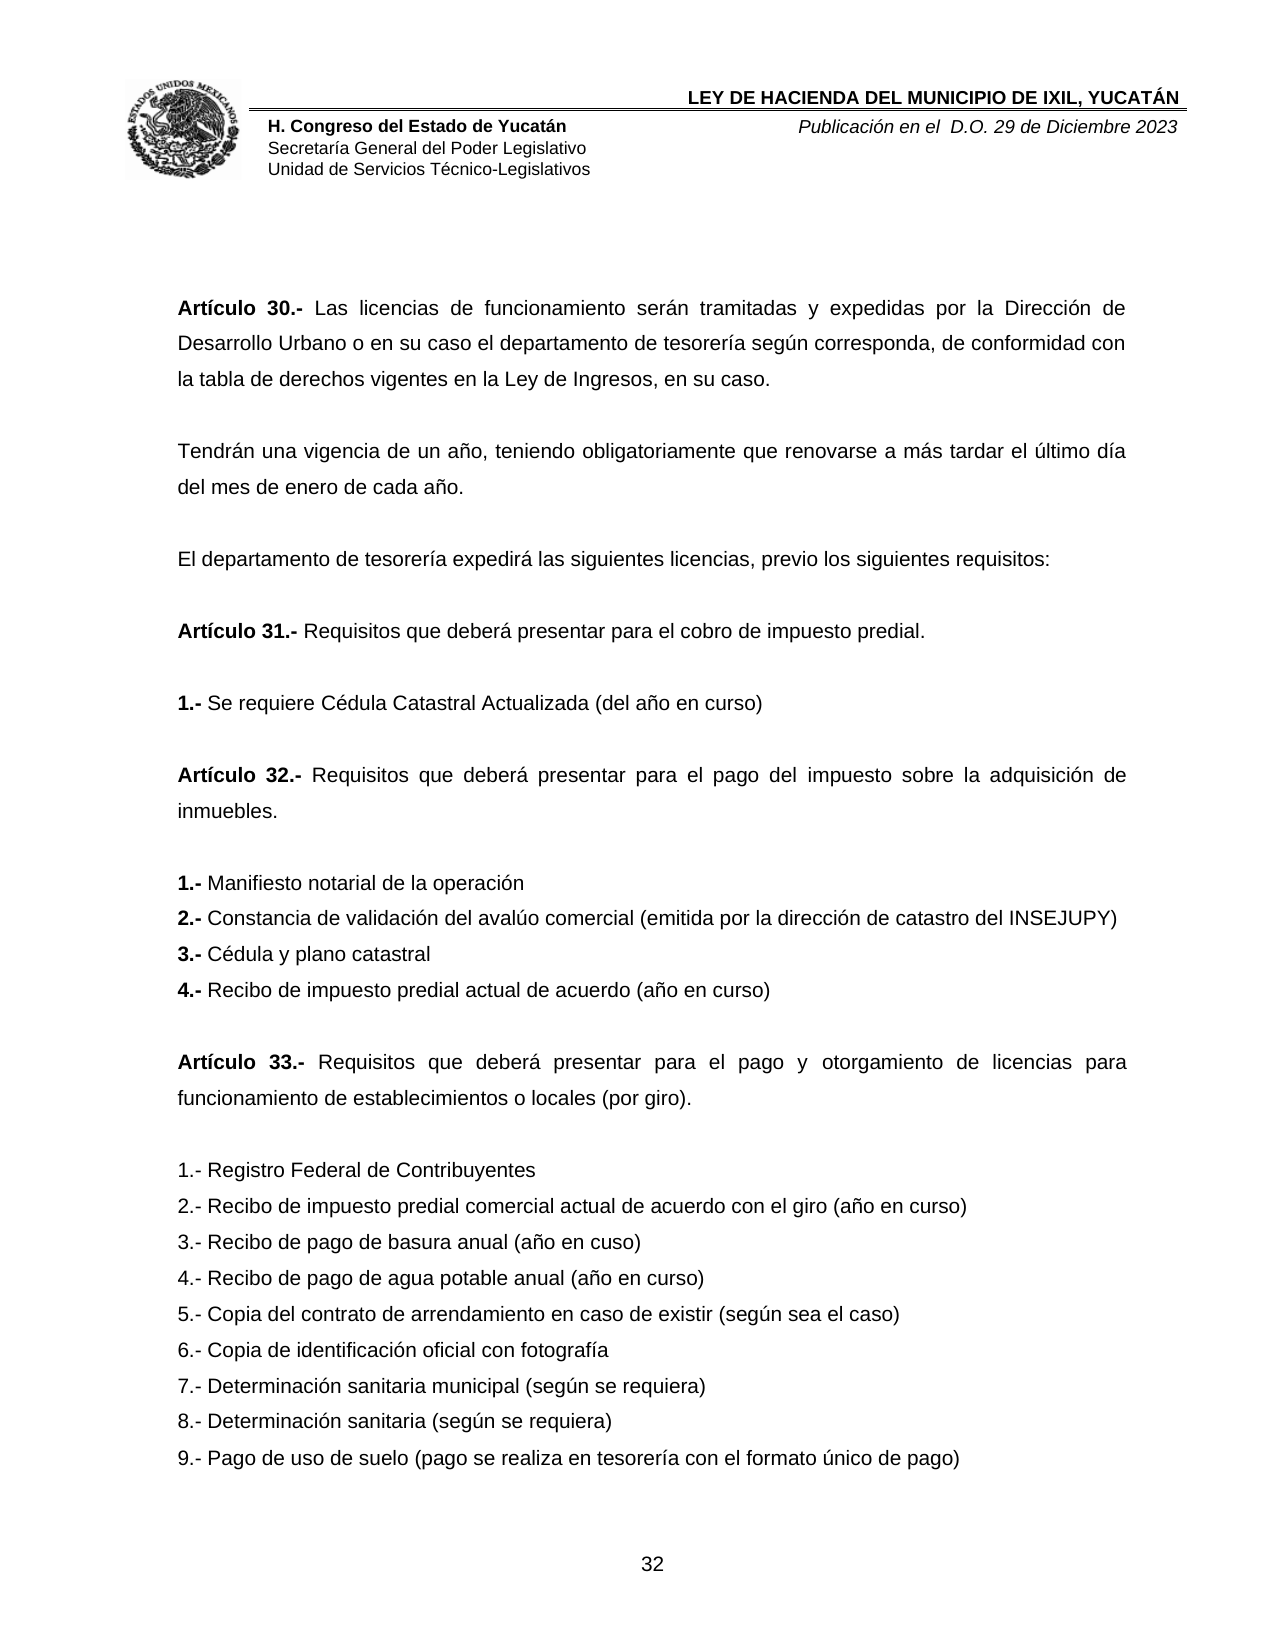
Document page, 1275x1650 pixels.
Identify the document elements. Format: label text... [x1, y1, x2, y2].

text 1.- Se requiere Cédula Catastral Actualizada (del año en curso) [177, 691, 1127, 714]
text Artículo 32.- Requisitos que deberá presentar para el pago del impuesto sobre la adquisición de inmuebles. [177, 762, 1127, 822]
text 2.- Recibo de impuesto predial comercial actual de acuerdo con el giro (año en curso) [177, 1194, 1127, 1218]
text Artículo 33.- Requisitos que deberá presentar para el pago y otorgamiento de licencias para funcionamiento de establecimientos o locales (por giro). [177, 1050, 1127, 1110]
text 1.- Registro Federal de Contribuyentes [177, 1158, 1127, 1182]
text 6.- Copia de identificación oficial con fotografía [177, 1337, 1127, 1361]
text 2.- Constancia de validación del avalúo comercial (emitida por la dirección de catastro del INSEJUPY) [177, 906, 1127, 930]
text 3.- Cédula y plano catastral [177, 942, 1127, 966]
text 8.- Determinación sanitaria (según se requiera) [177, 1409, 1127, 1433]
text 4.- Recibo de impuesto predial actual de acuerdo (año en curso) [177, 978, 1127, 1002]
text 3.- Recibo de pago de basura anual (año en cuso) [177, 1230, 1127, 1254]
text Tendrán una vigencia de un año, teniendo obligatoriamente que renovarse a más tardar el último día del mes de enero de cada año. [177, 439, 1127, 499]
text El departamento de tesorería expedirá las siguientes licencias, previo los siguientes requisitos: [177, 547, 1127, 571]
text 7.- Determinación sanitaria municipal (según se requiera) [177, 1373, 1127, 1397]
text 9.- Pago de uso de suelo (pago se realiza en tesorería con el formato único de pago) [177, 1445, 1127, 1469]
text 1.- Manifiesto notarial de la operación [177, 870, 1127, 894]
text Artículo 30.- Las licencias de funcionamiento serán tramitadas y expedidas por la Dirección de Desarrollo Urbano o en su caso el departamento de tesorería según corresponda, de conformidad con la tabla de derechos vigentes en la Ley de Ingresos, en su caso. [177, 295, 1127, 391]
text 5.- Copia del contrato de arrendamiento en caso de existir (según sea el caso) [177, 1302, 1127, 1326]
text 4.- Recibo de pago de agua potable anual (año en curso) [177, 1266, 1127, 1289]
text Artículo 31.- Requisitos que deberá presentar para el cobro de impuesto predial. [177, 619, 1127, 643]
